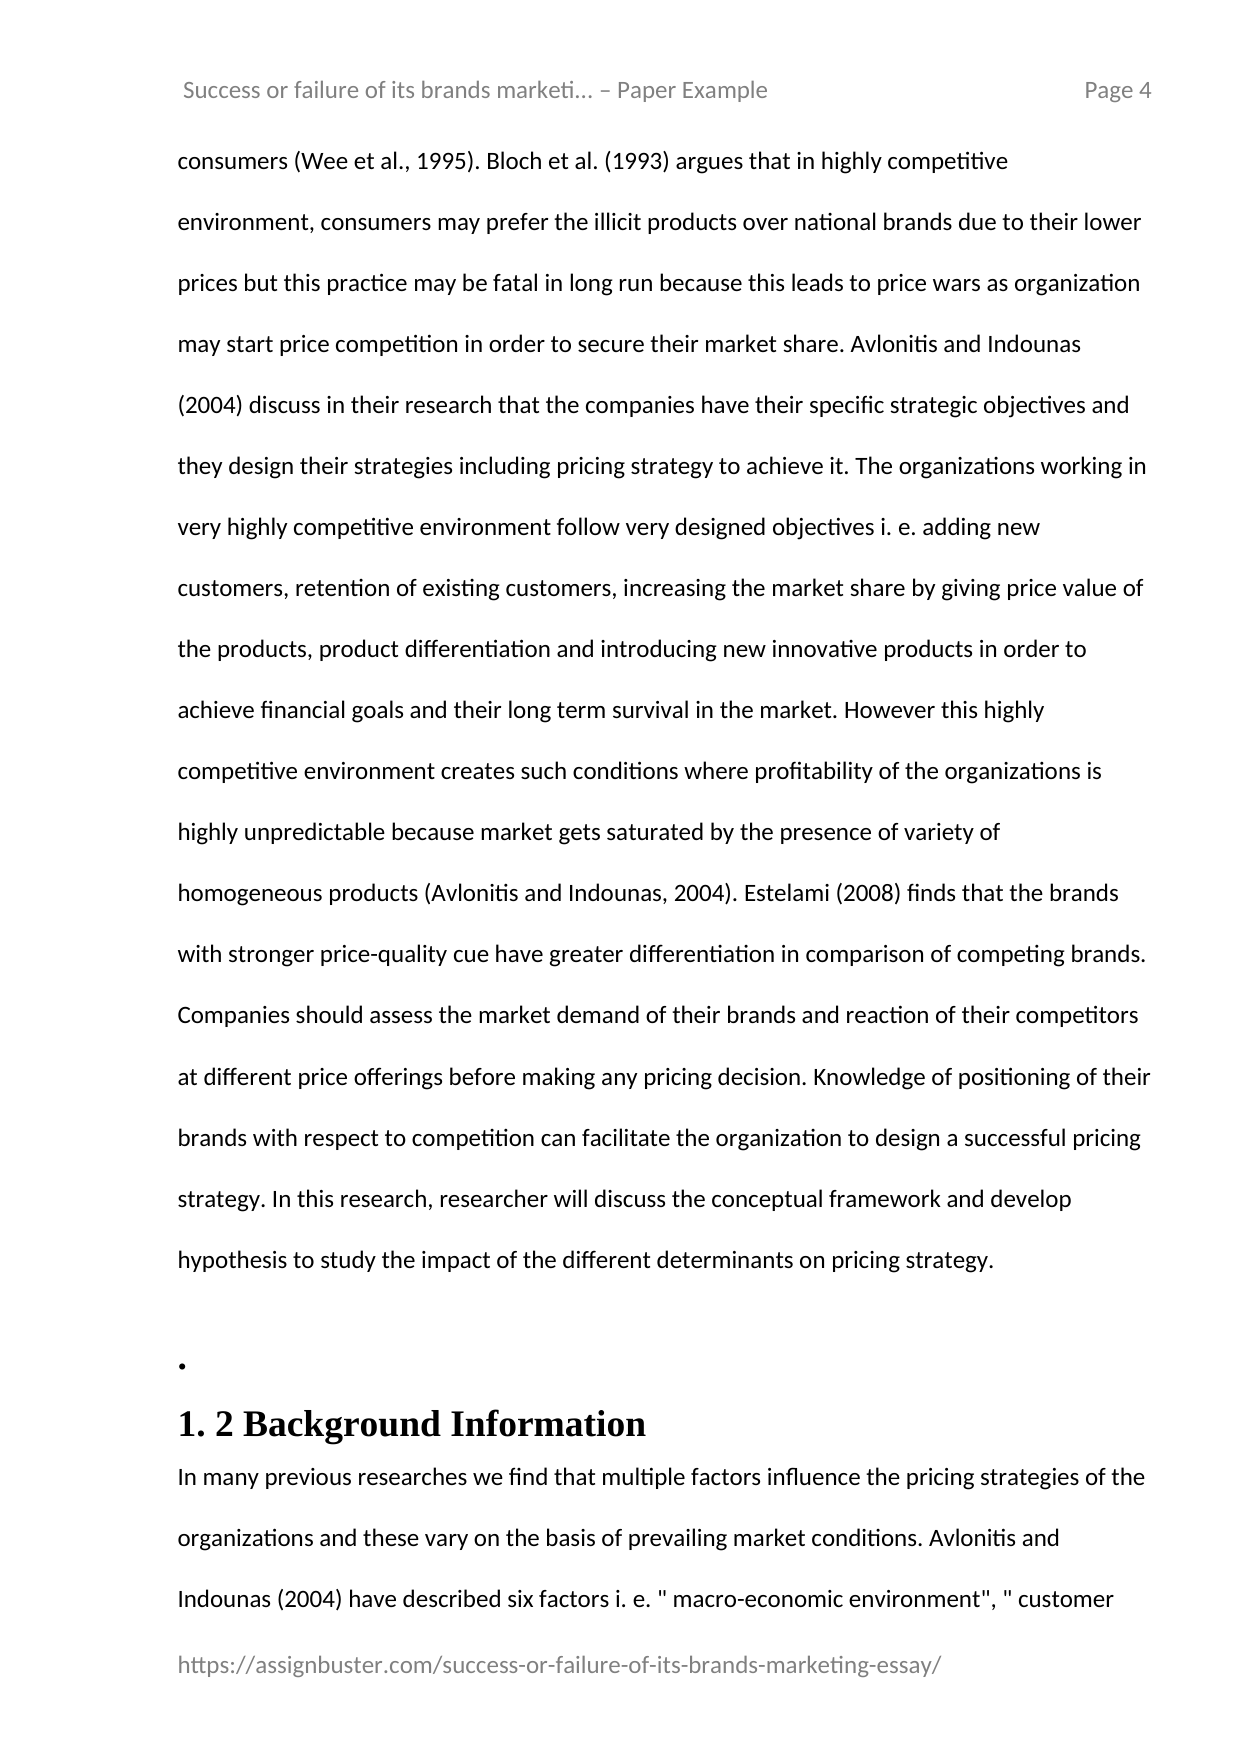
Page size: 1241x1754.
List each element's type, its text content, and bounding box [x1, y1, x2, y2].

subtitle . [177, 1334, 1152, 1377]
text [177, 145, 1152, 1274]
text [177, 1461, 1152, 1613]
subtitle 1. 2 Background Information [177, 1402, 1152, 1445]
